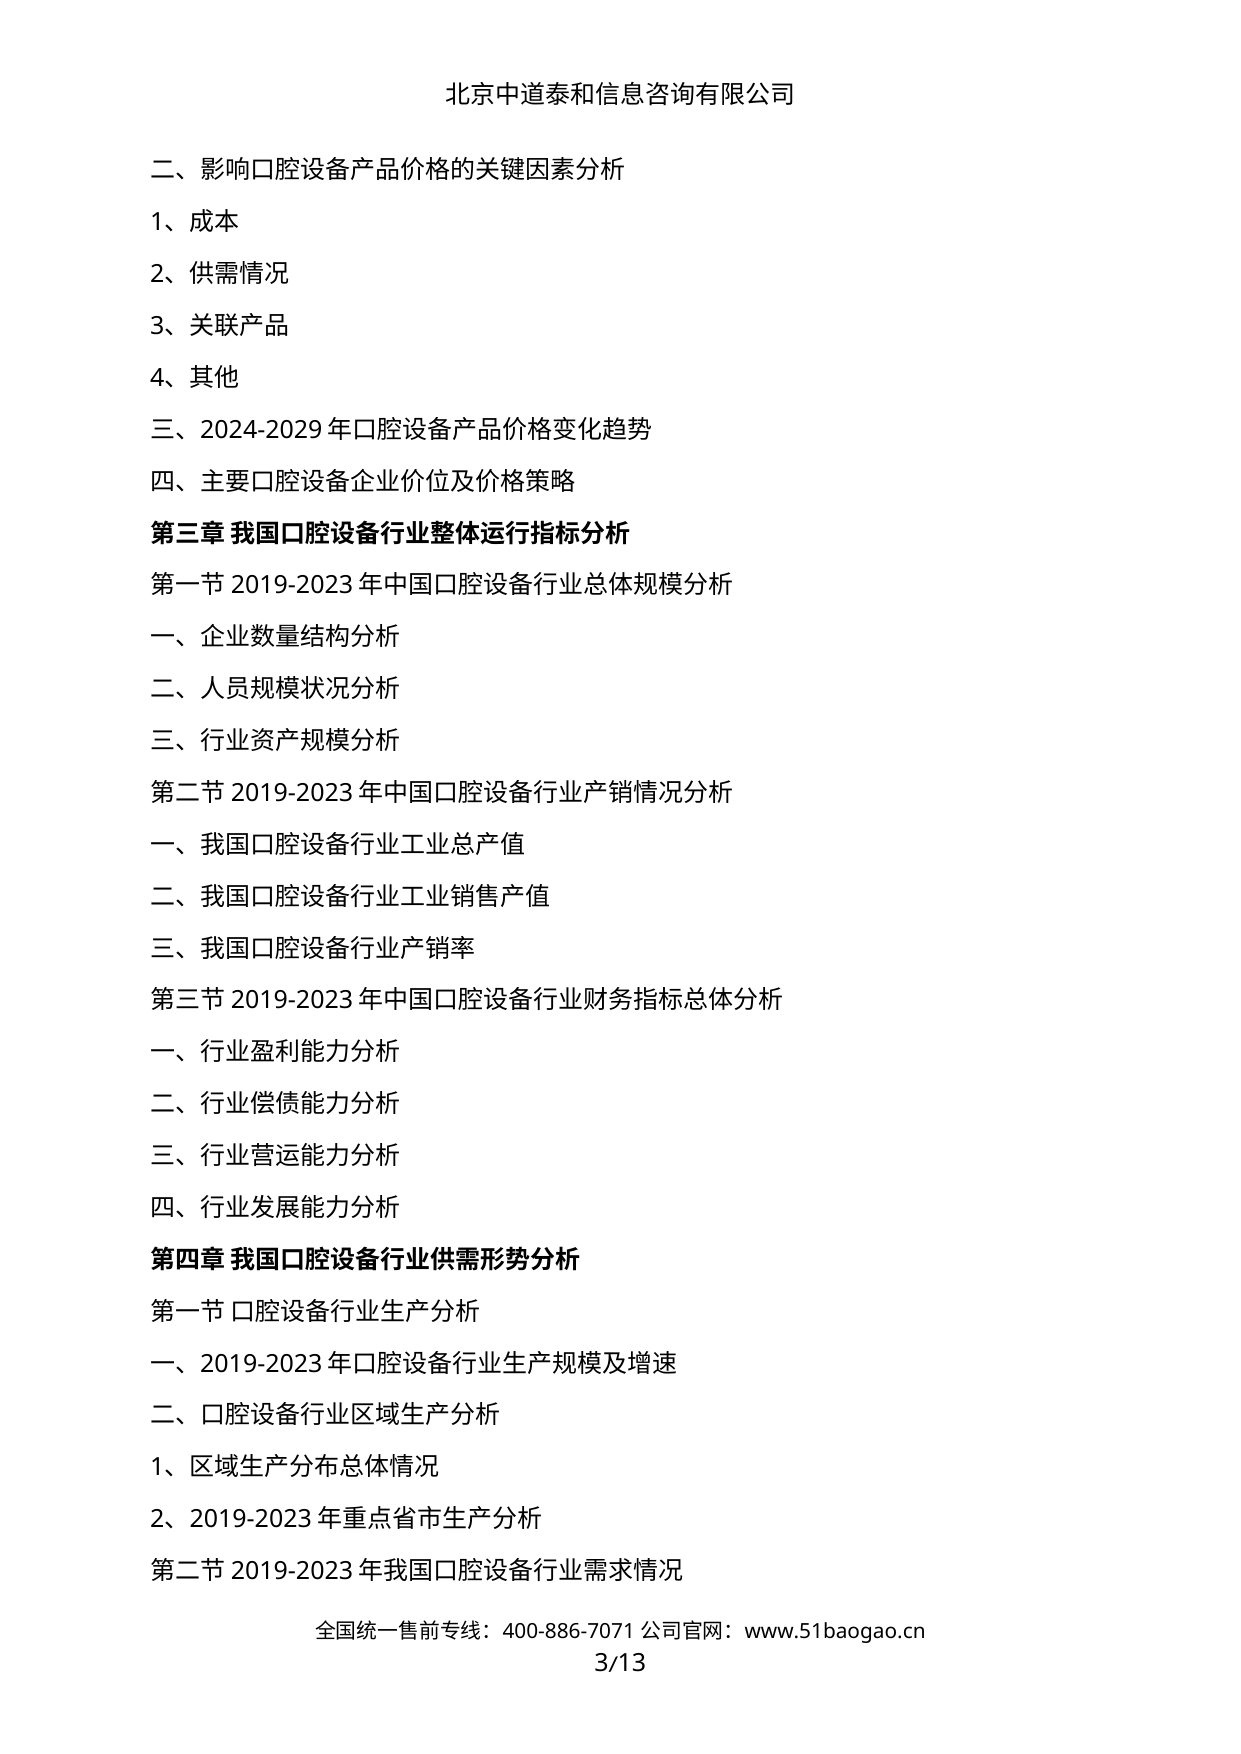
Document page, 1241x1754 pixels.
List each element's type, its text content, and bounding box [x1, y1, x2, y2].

text 第四章 我国口腔设备行业供需形势分析 [150, 1239, 1090, 1276]
text 二、我国口腔设备行业工业销售产值 [150, 876, 1090, 912]
text 2、供需情况 [150, 254, 1090, 290]
text 二、人员规模状况分析 [150, 669, 1090, 705]
text 三、我国口腔设备行业产销率 [150, 928, 1090, 964]
text 三、行业营运能力分析 [150, 1136, 1090, 1172]
text 2、2019-2023年重点省市生产分析 [150, 1499, 1090, 1535]
text 二、口腔设备行业区域生产分析 [150, 1395, 1090, 1431]
text 第一节 2019-2023年中国口腔设备行业总体规模分析 [150, 565, 1090, 601]
text 第三章 我国口腔设备行业整体运行指标分析 [150, 513, 1090, 549]
text 第二节 2019-2023年我国口腔设备行业需求情况 [150, 1551, 1090, 1587]
text 一、行业盈利能力分析 [150, 1032, 1090, 1068]
text 4、其他 [150, 357, 1090, 394]
text 二、影响口腔设备产品价格的关键因素分析 [150, 150, 1090, 186]
text 四、行业发展能力分析 [150, 1187, 1090, 1224]
text 第二节 2019-2023年中国口腔设备行业产销情况分析 [150, 772, 1090, 809]
text 第三节 2019-2023年中国口腔设备行业财务指标总体分析 [150, 980, 1090, 1016]
text 二、行业偿债能力分析 [150, 1084, 1090, 1120]
text 三、行业资产规模分析 [150, 721, 1090, 757]
text 第一节 口腔设备行业生产分析 [150, 1291, 1090, 1327]
text 3、关联产品 [150, 306, 1090, 342]
text 1、区域生产分布总体情况 [150, 1447, 1090, 1483]
text 一、企业数量结构分析 [150, 617, 1090, 653]
text 一、我国口腔设备行业工业总产值 [150, 824, 1090, 861]
text 1、成本 [150, 202, 1090, 238]
text 一、2019-2023年口腔设备行业生产规模及增速 [150, 1343, 1090, 1379]
text 四、主要口腔设备企业价位及价格策略 [150, 461, 1090, 497]
text 三、2024-2029年口腔设备产品价格变化趋势 [150, 409, 1090, 446]
